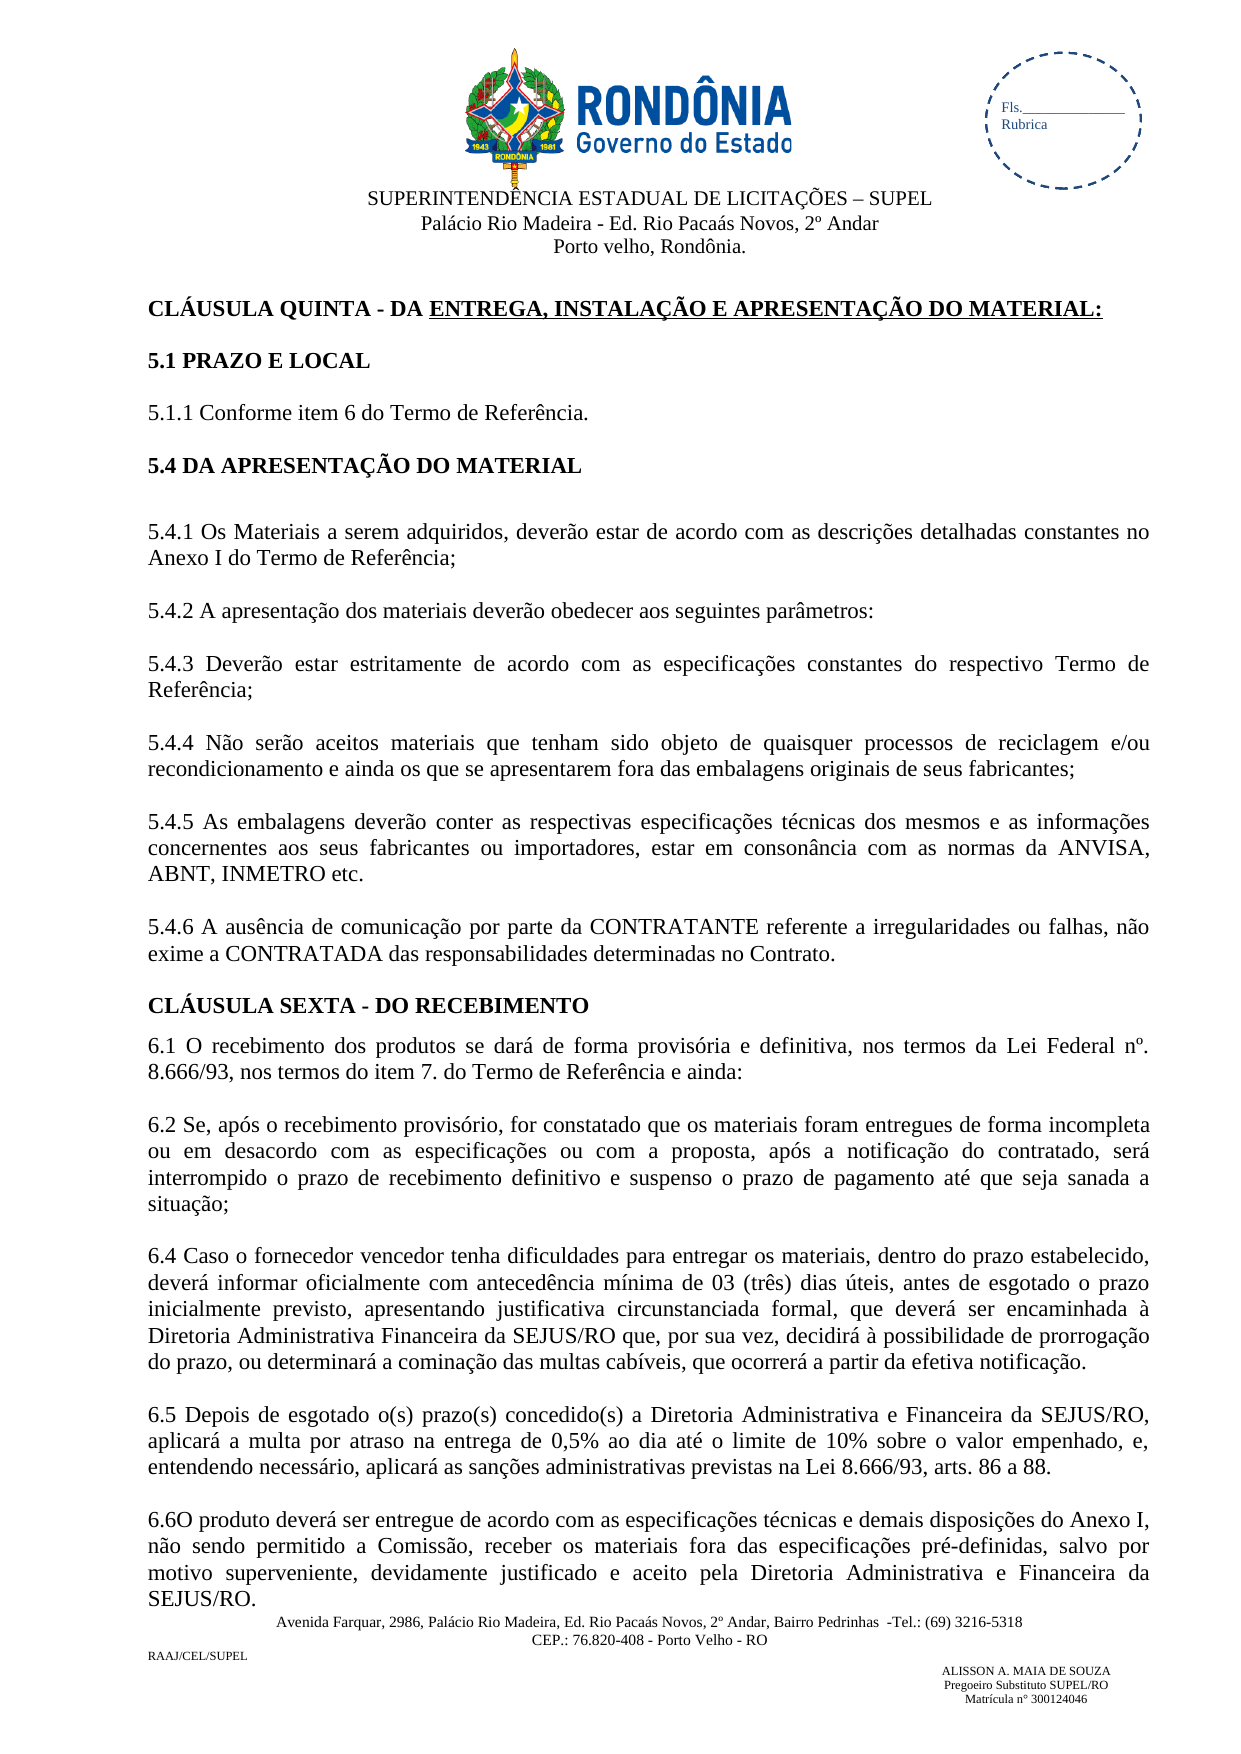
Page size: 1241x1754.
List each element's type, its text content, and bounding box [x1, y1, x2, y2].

text 5.4.1 Os Materiais a serem adquiridos, deverão estar de acordo com as descrições detalhadas constantes no Anexo I do Termo de Referência; [148, 518, 1152, 571]
text 5.4 DA APRESENTAÇÃO DO MATERIAL [148, 452, 1152, 478]
text 6.6O produto deverá ser entregue de acordo com as especificações técnicas e demais disposições do Anexo I, não sendo permitido a Comissão, receber os materiais fora das especificações pré-definidas, salvo por motivo superveniente, devidamente justificado e aceito pela Diretoria Administrativa e Financeira da SEJUS/RO. [148, 1506, 1152, 1612]
text 6.1 O recebimento dos produtos se dará de forma provisória e definitiva, nos termos da Lei Federal nº. 8.666/93, nos termos do item 7. do Termo de Referência e ainda: [148, 1032, 1152, 1084]
text CLÁUSULA QUINTA - DA ENTREGA, INSTALAÇÃO E APRESENTAÇÃO DO MATERIAL: [148, 295, 1152, 322]
text CLÁUSULA SEXTA - DO RECEBIMENTO [148, 992, 1152, 1019]
text 5.4.2 A apresentação dos materiais deverão obedecer aos seguintes parâmetros: [148, 597, 1152, 623]
text 6.4 Caso o fornecedor vencedor tenha dificuldades para entregar os materiais, dentro do prazo estabelecido, deverá informar oficialmente com antecedência mínima de 03 (três) dias úteis, antes de esgotado o prazo inicialmente previsto, apresentando justificativa circunstanciada formal, que deverá ser encaminhada à Diretoria Administrativa Financeira da SEJUS/RO que, por sua vez, decidirá à possibilidade de prorrogação do prazo, ou determinará a cominação das multas cabíveis, que ocorrerá a partir da efetiva notificação. [148, 1243, 1152, 1374]
text 6.2 Se, após o recebimento provisório, for constatado que os materiais foram entregues de forma incompleta ou em desacordo com as especificações ou com a proposta, após a notificação do contratado, será interrompido o prazo de recebimento definitivo e suspenso o prazo de pagamento até que seja sanada a situação; [148, 1111, 1152, 1216]
text 6.5 Depois de esgotado o(s) prazo(s) concedido(s) a Diretoria Administrativa e Financeira da SEJUS/RO, aplicará a multa por atraso na entrega de 0,5% ao dia até o limite de 10% sobre o valor empenhado, e, entendendo necessário, aplicará as sanções administrativas previstas na Lei 8.666/93, arts. 86 a 88. [148, 1401, 1152, 1480]
picture [464, 47, 792, 187]
text 5.1 PRAZO E LOCAL [148, 347, 1152, 373]
text 5.4.5 As embalagens deverão conter as respectivas especificações técnicas dos mesmos e as informações concernentes aos seus fabricantes ou importadores, estar em consonância com as normas da ANVISA, ABNT, INMETRO etc. [148, 808, 1152, 887]
text 5.4.4 Não serão aceitos materiais que tenham sido objeto de quaisquer processos de reciclagem e/ou recondicionamento e ainda os que se apresentarem fora das embalagens originais de seus fabricantes; [148, 729, 1152, 781]
text 5.4.3 Deverão estar estritamente de acordo com as especificações constantes do respectivo Termo de Referência; [148, 650, 1152, 702]
text 5.4.6 A ausência de comunicação por parte da CONTRATANTE referente a irregularidades ou falhas, não exime a CONTRATADA das responsabilidades determinadas no Contrato. [148, 913, 1152, 966]
text 5.1.1 Conforme item 6 do Termo de Referência. [148, 399, 1152, 426]
